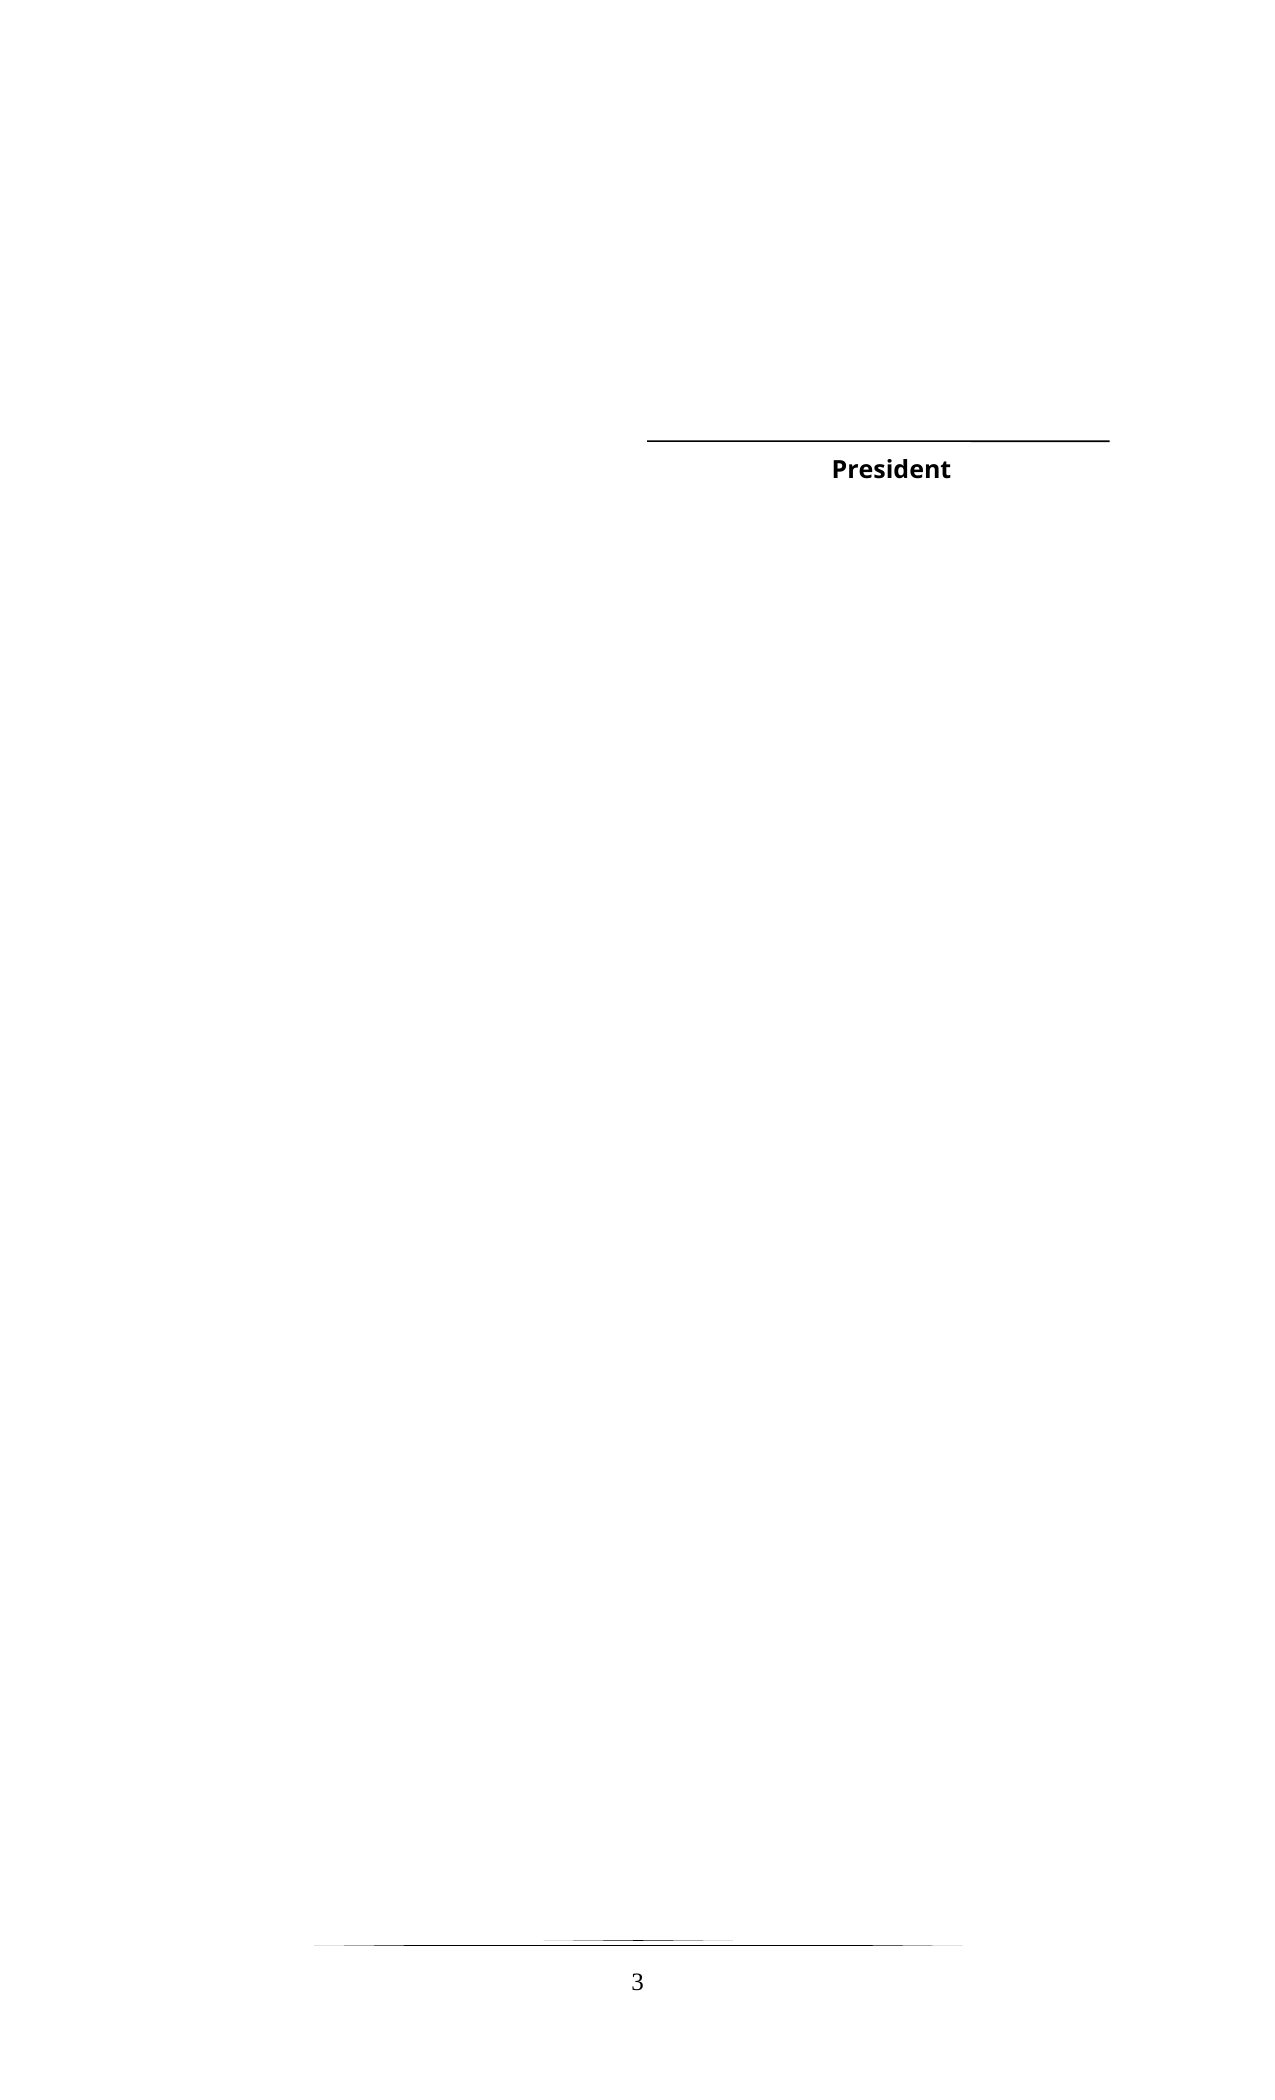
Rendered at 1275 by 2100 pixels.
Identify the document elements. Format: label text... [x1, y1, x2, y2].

text President [150, 451, 1125, 485]
